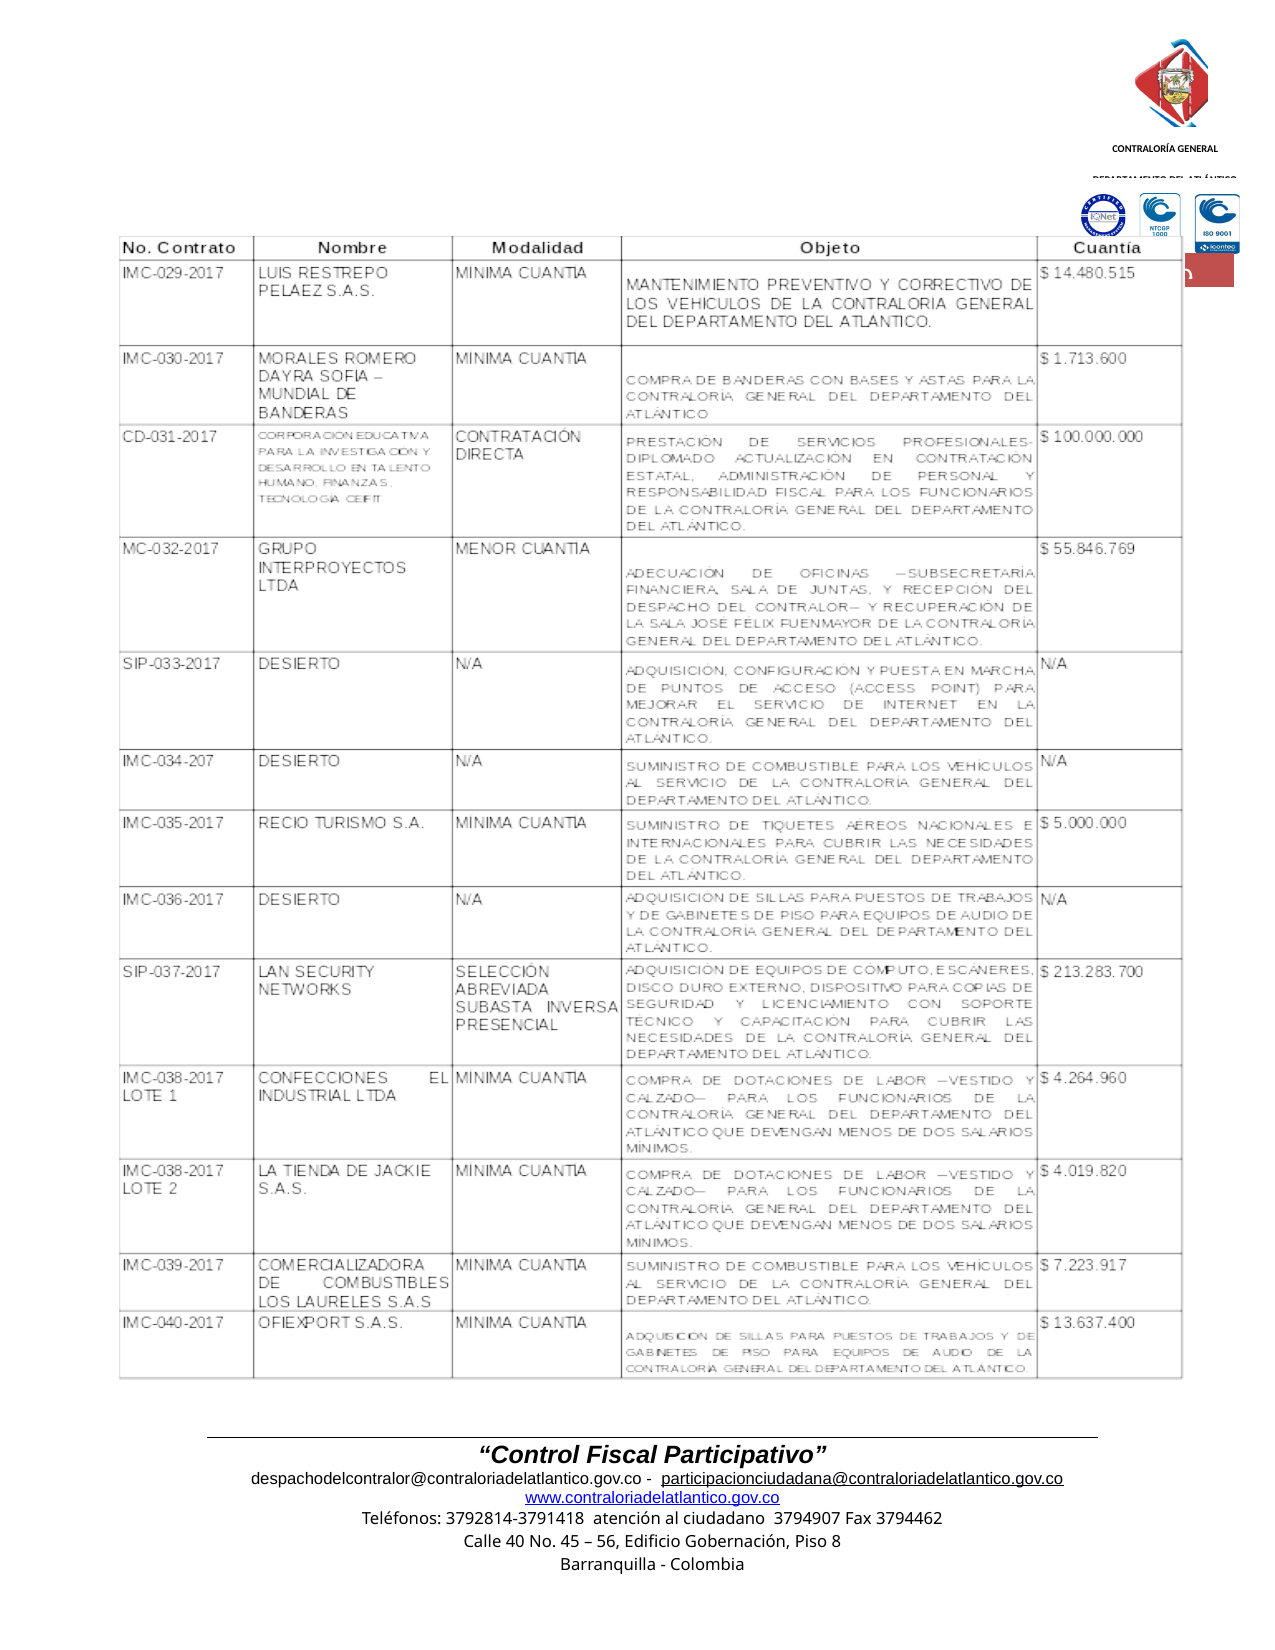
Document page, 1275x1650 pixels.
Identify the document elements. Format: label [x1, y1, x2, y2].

picture [1139, 193, 1181, 236]
picture [1134, 38, 1208, 127]
picture [1081, 194, 1126, 236]
